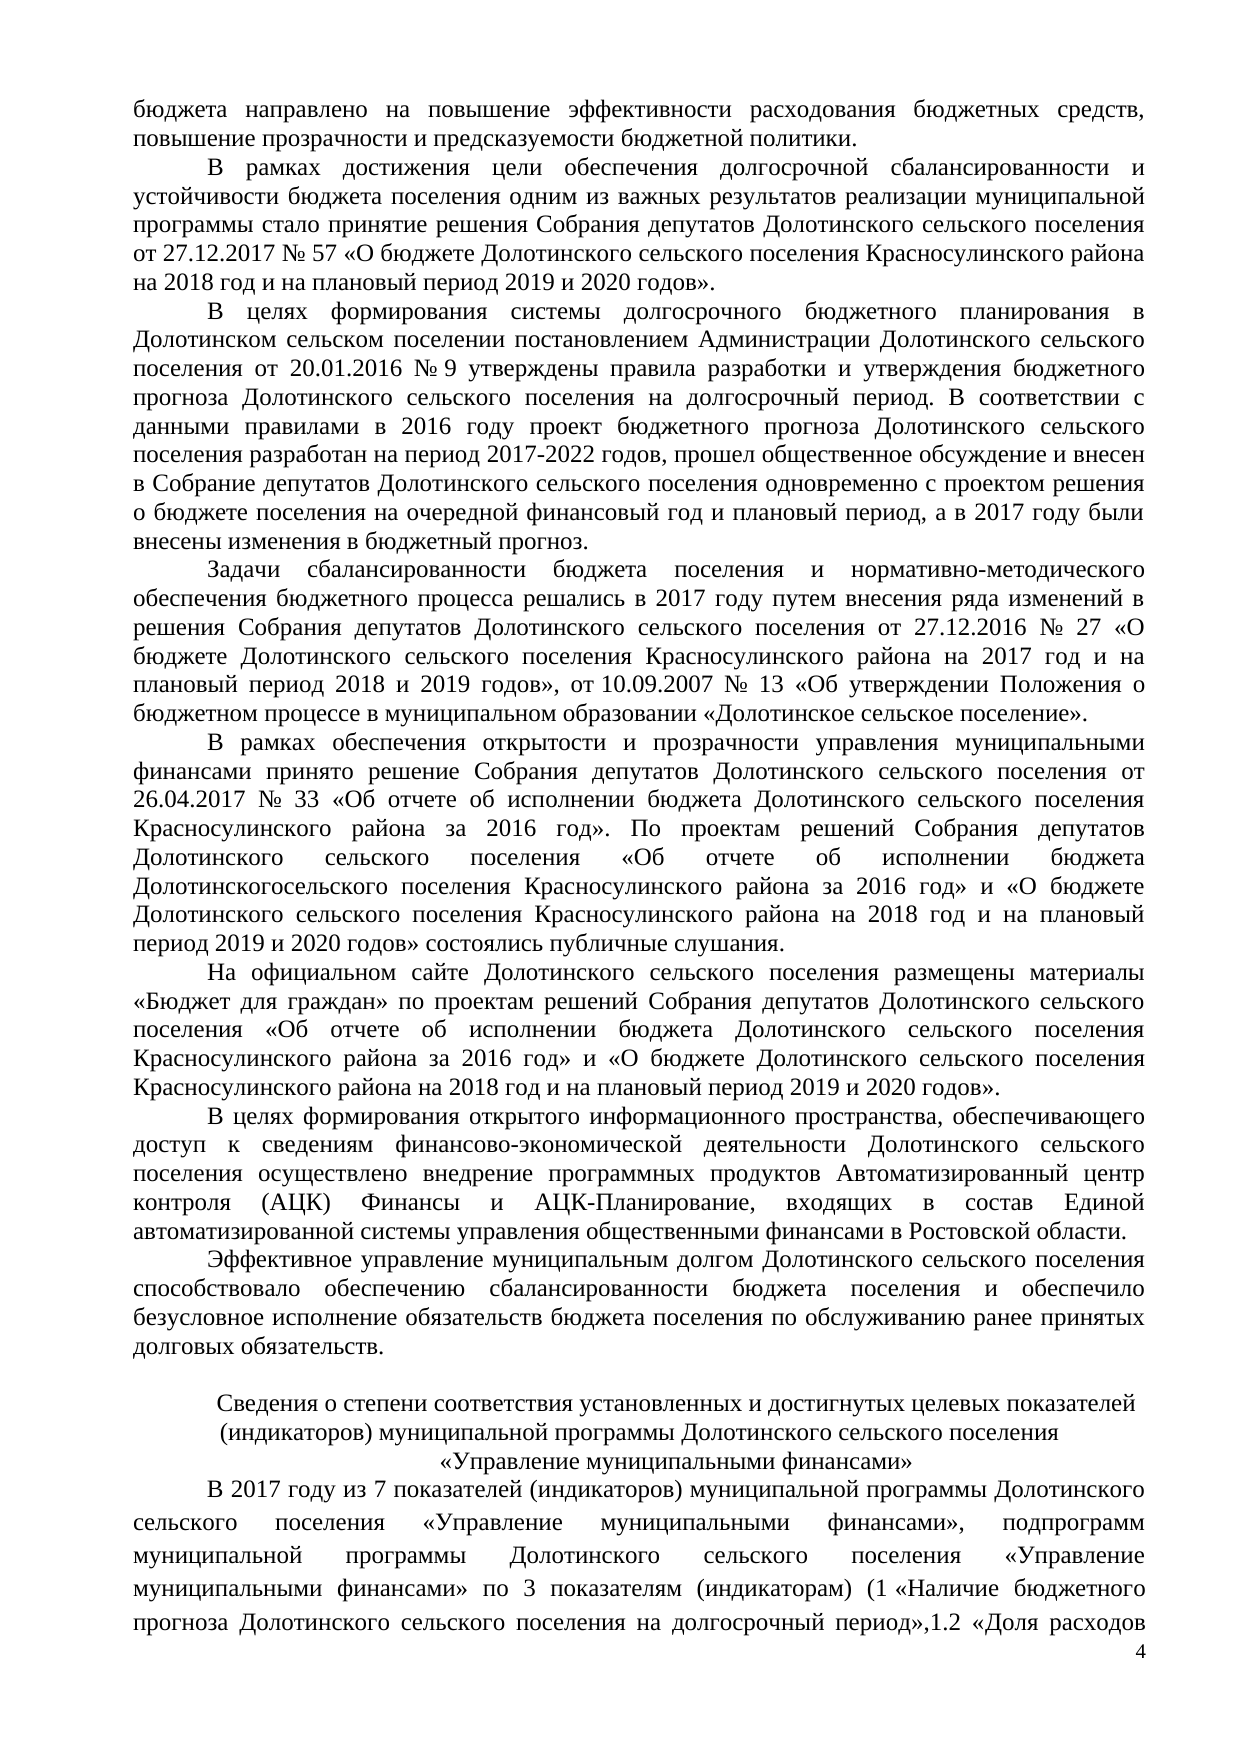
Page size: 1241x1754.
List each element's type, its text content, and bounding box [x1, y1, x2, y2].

list Сведения о степени соответствия установленных и достигнутых целевых показателей (индикаторов) муниципальной программы Долотинского сельского поселения [133, 1388, 1146, 1446]
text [133, 1474, 1146, 1635]
list «Управление муниципальными финансами» [133, 1446, 1146, 1474]
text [133, 94, 1146, 152]
text Эффективное управление муниципальным долгом Долотинского сельского поселения способствовало обеспечению сбалансированности бюджета поселения и обеспечило безусловное исполнение обязательств бюджета поселения по обслуживанию ранее принятых долговых обязательств. [133, 1244, 1146, 1359]
text В рамках достижения цели обеспечения долгосрочной сбалансированности и устойчивости бюджета поселения одним из важных результатов реализации муниципальной программы стало принятие решения Собрания депутатов Долотинского сельского поселения от 27.12.2017 № 57 «О бюджете Долотинского сельского поселения Красносулинского района на 2018 год и на плановый период 2019 и 2020 годов». [133, 152, 1146, 296]
text Задачи сбалансированности бюджета поселения и нормативно-методического обеспечения бюджетного процесса решались в 2017 году путем внесения ряда изменений в решения Собрания депутатов Долотинского сельского поселения от 27.12.2016 № 27 «О бюджете Долотинского сельского поселения Красносулинского района на 2017 год и на плановый период 2018 и 2019 годов», от 10.09.2007 № 13 «Об утверждении Положения о бюджетном процессе в муниципальном образовании «Долотинское сельское поселение». [133, 554, 1146, 727]
text В целях формирования открытого информационного пространства, обеспечивающего доступ к сведениям финансово-экономической деятельности Долотинского сельского поселения осуществлено внедрение программных продуктов Автоматизированный центр контроля (АЦК) Финансы и АЦК-Планирование, входящих в состав Единой автоматизированной системы управления общественными финансами в Ростовской области. [133, 1101, 1146, 1244]
text На официальном сайте Долотинского сельского поселения размещены материалы «Бюджет для граждан» по проектам решений Собрания депутатов Долотинского сельского поселения «Об отчете об исполнении бюджета Долотинского сельского поселения Красносулинского района за 2016 год» и «О бюджете Долотинского сельского поселения Красносулинского района на 2018 год и на плановый период 2019 и 2020 годов». [133, 957, 1146, 1101]
text В рамках обеспечения открытости и прозрачности управления муниципальными финансами принято решение Собрания депутатов Долотинского сельского поселения от 26.04.2017 № 33 «Об отчете об исполнении бюджета Долотинского сельского поселения Красносулинского района за 2016 год». По проектам решений Собрания депутатов Долотинского сельского поселения «Об отчете об исполнении бюджета Долотинскогосельского поселения Красносулинского района за 2016 год» и «О бюджете Долотинского сельского поселения Красносулинского района на 2018 год и на плановый период 2019 и 2020 годов» состоялись публичные слушания. [133, 727, 1146, 957]
text В целях формирования системы долгосрочного бюджетного планирования в Долотинском сельском поселении постановлением Администрации Долотинского сельского поселения от 20.01.2016 № 9 утверждены правила разработки и утверждения бюджетного прогноза Долотинского сельского поселения на долгосрочный период. В соответствии с данными правилами в 2016 году проект бюджетного прогноза Долотинского сельского поселения разработан на период 2017-2022 годов, прошел общественное обсуждение и внесен в Собрание депутатов Долотинского сельского поселения одновременно с проектом решения о бюджете поселения на очередной финансовый год и плановый период, а в 2017 году были внесены изменения в бюджетный прогноз. [133, 296, 1146, 554]
